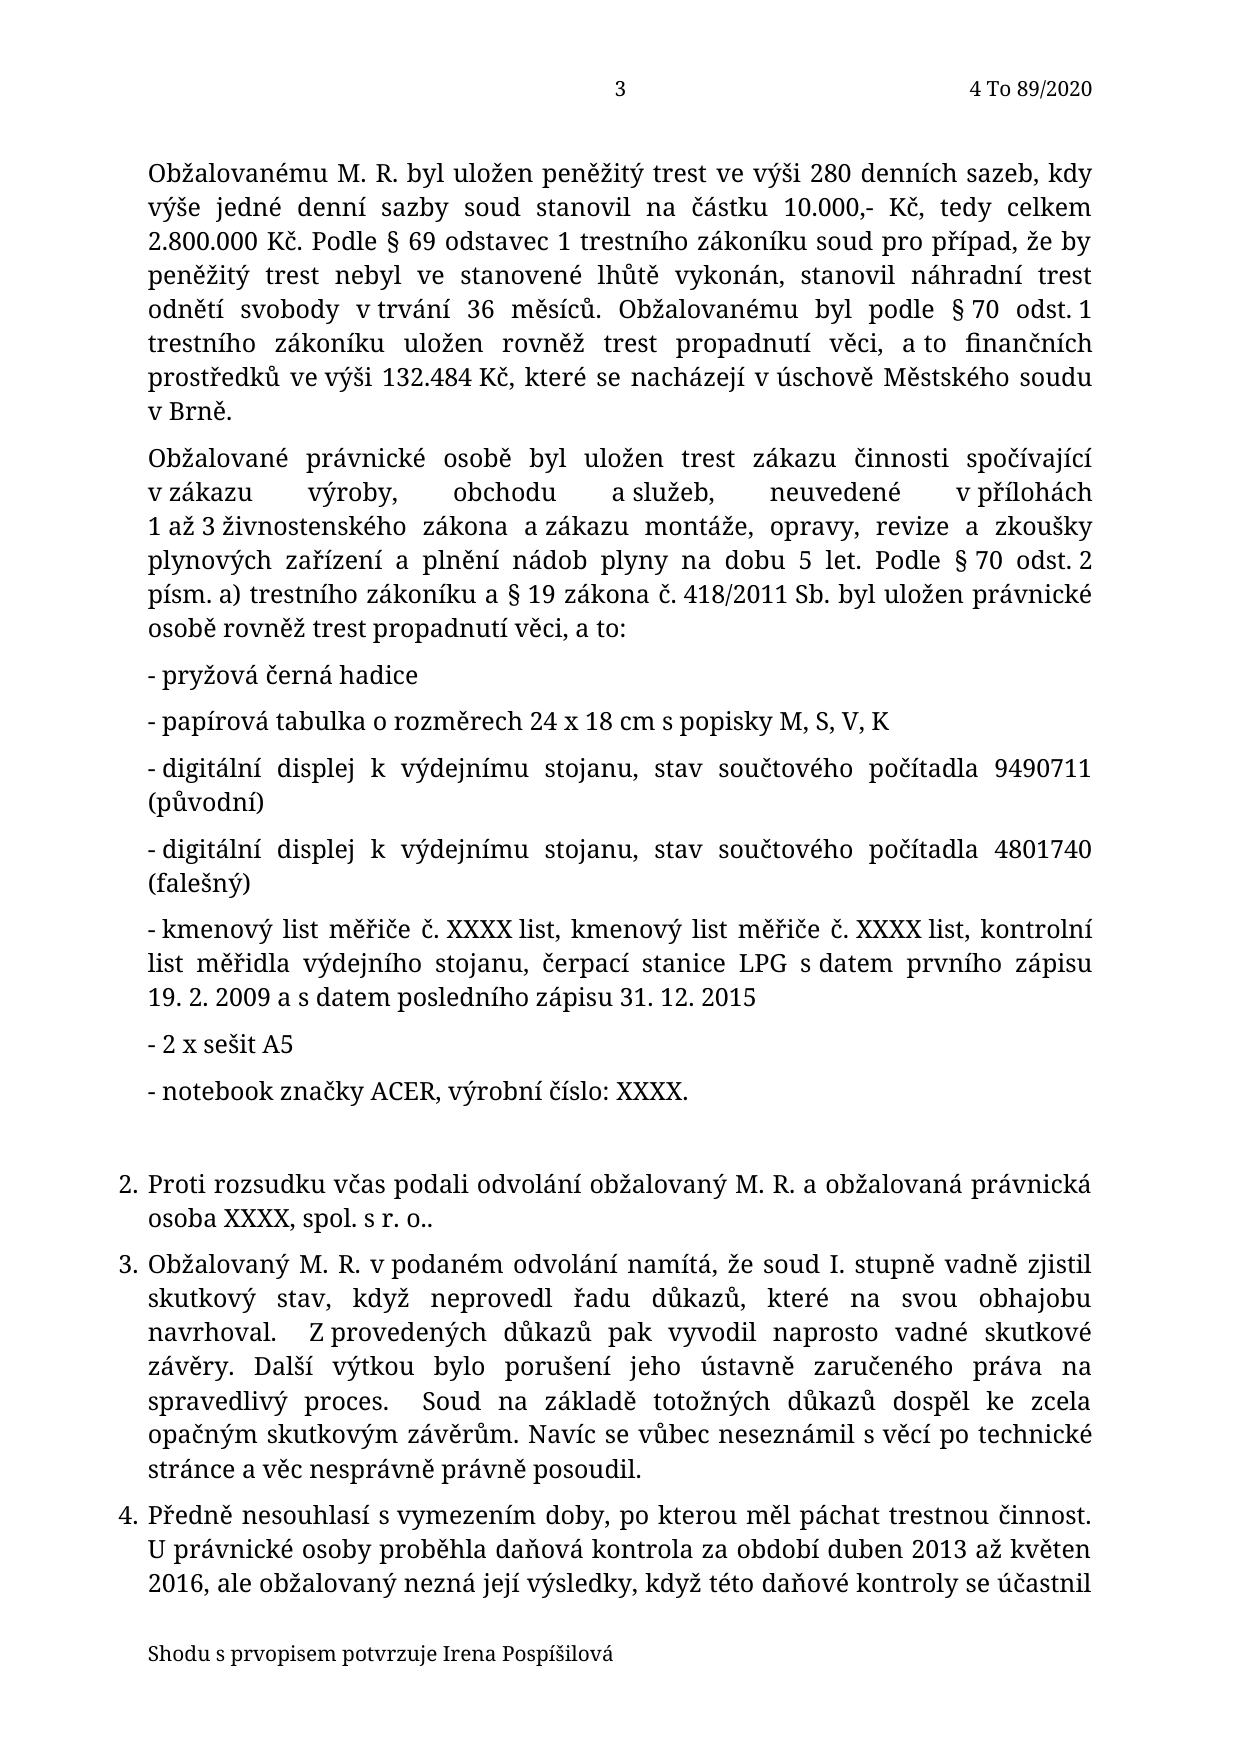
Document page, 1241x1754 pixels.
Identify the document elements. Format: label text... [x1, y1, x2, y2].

list - pryžová černá hadice [148, 657, 1093, 692]
list Obžalovanému M. R. byl uložen peněžitý trest ve výši 280 denních sazeb, kdy výše jedné denní sazby soud stanovil na částku 10.000,- Kč, tedy celkem 2.800.000 Kč. Podle § 69 odstavec 1 trestního zákoníku soud pro případ, že by peněžitý trest nebyl ve stanovené lhůtě vykonán, stanovil náhradní trest odnětí svobody v trvání 36 měsíců. Obžalovanému byl podle § 70 odst. 1 trestního zákoníku uložen rovněž trest propadnutí věci, a to finančních prostředků ve výši 132.484 Kč, které se nacházejí v úschově Městského soudu v Brně. [148, 156, 1093, 428]
list Obžalované právnické osobě byl uložen trest zákazu činnosti spočívající v zákazu výroby, obchodu a služeb, neuvedené v přílohách 1 až 3 živnostenského zákona a zákazu montáže, opravy, revize a zkoušky plynových zařízení a plnění nádob plyny na dobu 5 let. Podle § 70 odst. 2 písm. a) trestního zákoníku a § 19 zákona č. 418/2011 Sb. byl uložen právnické osobě rovněž trest propadnutí věci, a to: [148, 441, 1093, 645]
text Obžalovaný M. R. v podaném odvolání namítá, že soud I. stupně vadně zjistil skutkový stav, když neprovedl řadu důkazů, které na svou obhajobu navrhoval. Z provedených důkazů pak vyvodil naprosto vadné skutkové závěry. Další výtkou bylo porušení jeho ústavně zaručeného práva na spravedlivý proces. Soud na základě totožných důkazů dospěl ke zcela opačným skutkovým závěrům. Navíc se vůbec neseznámil s věcí po technické stránce a věc nesprávně právně posoudil. [118, 1247, 1093, 1485]
list - notebook značky ACER, výrobní číslo: XXXX. [148, 1073, 1093, 1107]
list - 2 x sešit A5 [148, 1027, 1093, 1061]
text Proti rozsudku včas podali odvolání obžalovaný M. R. a obžalovaná právnická osoba XXXX, spol. s r. o.. [118, 1166, 1093, 1234]
list - kmenový list měřiče č. XXXX list, kmenový list měřiče č. XXXX list, kontrolní list měřidla výdejního stojanu, čerpací stanice LPG s datem prvního zápisu 19. 2. 2009 a s datem posledního zápisu 31. 12. 2015 [148, 912, 1093, 1014]
list - papírová tabulka o rozměrech 24 x 18 cm s popisky M, S, V, K [148, 704, 1093, 738]
list - digitální displej k výdejnímu stojanu, stav součtového počítadla 4801740 (falešný) [148, 831, 1093, 899]
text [118, 1498, 1093, 1600]
list - digitální displej k výdejnímu stojanu, stav součtového počítadla 9490711 (původní) [148, 751, 1093, 819]
